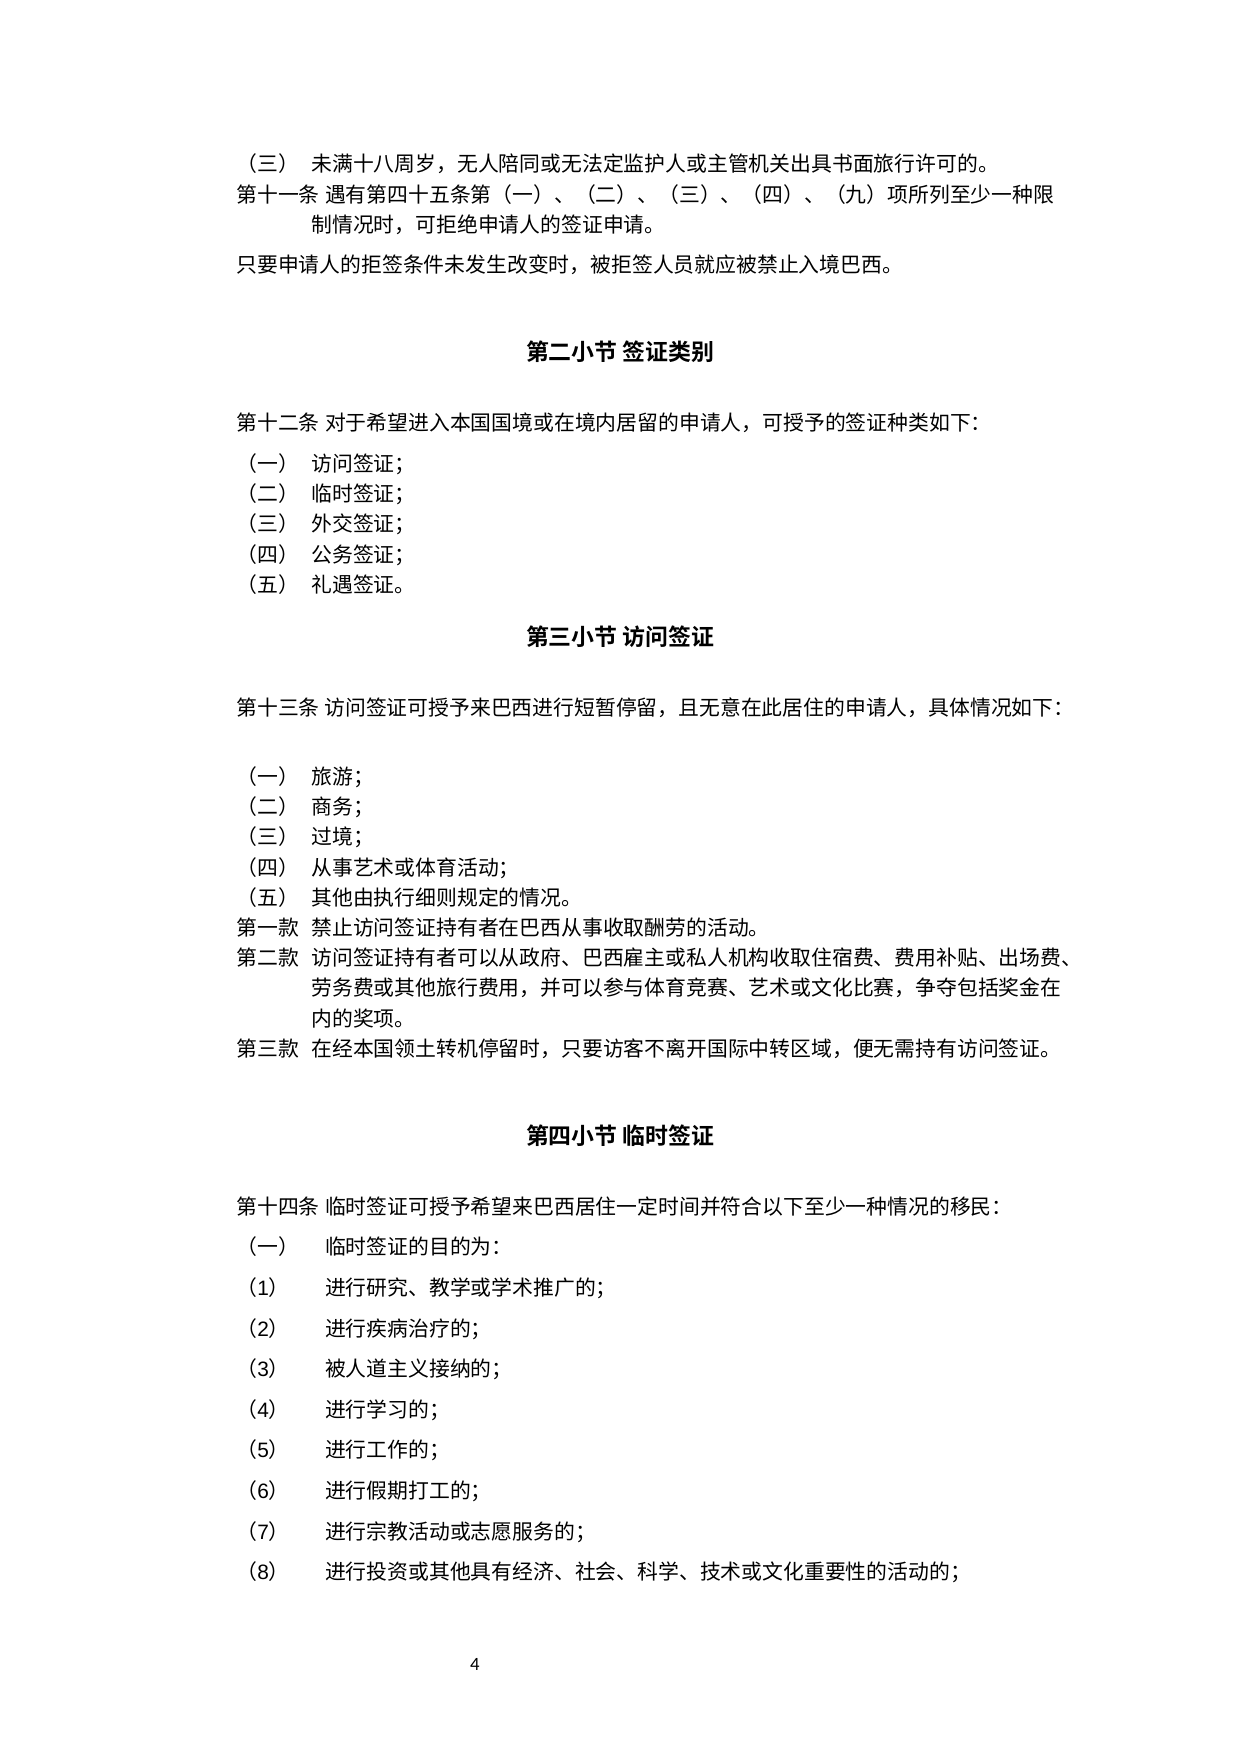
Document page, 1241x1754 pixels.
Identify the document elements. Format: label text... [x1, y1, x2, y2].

text （6） 进行假期打工的； [177, 1474, 1063, 1504]
list 临时签证； [236, 477, 1063, 508]
list 公务签证； [236, 538, 1063, 568]
list 过境； [236, 821, 1063, 851]
text （1） 进行研究、教学或学术推广的； [177, 1271, 1063, 1301]
list 禁止访问签证持有者在巴西从事收取酬劳的活动。 [236, 911, 1063, 941]
text （4） 进行学习的； [177, 1393, 1063, 1423]
list 访问签证； [236, 447, 1063, 477]
text 第十四条 临时签证可授予希望来巴西居住一定时间并符合以下至少一种情况的移民： [177, 1190, 1063, 1220]
text （一） 临时签证的目的为： [177, 1231, 1063, 1261]
list 未满十八周岁，无人陪同或无法定监护人或主管机关出具书面旅行许可的。 [236, 148, 1063, 178]
text 只要申请人的拒签条件未发生改变时，被拒签人员就应被禁止入境巴西。 [177, 249, 1063, 279]
list 其他由执行细则规定的情况。 [236, 881, 1063, 911]
text （2） 进行疾病治疗的； [177, 1312, 1063, 1342]
subtitle 第三小节 访问签证 [177, 619, 1063, 652]
text （8） 进行投资或其他具有经济、社会、科学、技术或文化重要性的活动的； [177, 1556, 1063, 1586]
text 第十二条 对于希望进入本国国境或在境内居留的申请人，可授予的签证种类如下： [177, 407, 1063, 437]
list 商务； [236, 790, 1063, 821]
list 礼遇签证。 [236, 568, 1063, 598]
list 旅游； [236, 760, 1063, 790]
list 在经本国领土转机停留时，只要访客不离开国际中转区域，便无需持有访问签证。 [236, 1032, 1063, 1062]
subtitle 第二小节 签证类别 [177, 334, 1063, 367]
subtitle 第四小节 临时签证 [177, 1117, 1063, 1151]
list 遇有第四十五条第（一）、（二）、（三）、（四）、（九）项所列至少一种限制情况时，可拒绝申请人的签证申请。 [236, 178, 1063, 238]
text （5） 进行工作的； [177, 1434, 1063, 1464]
list 从事艺术或体育活动； [236, 851, 1063, 881]
list 访问签证持有者可以从政府、巴西雇主或私人机构收取住宿费、费用补贴、出场费、劳务费或其他旅行费用，并可以参与体育竞赛、艺术或文化比赛，争夺包括奖金在内的奖项。 [236, 941, 1063, 1032]
text 第十三条 访问签证可授予来巴西进行短暂停留，且无意在此居住的申请人，具体情况如下： [177, 692, 1063, 750]
text （3） 被人道主义接纳的； [177, 1352, 1063, 1383]
list 外交签证； [236, 508, 1063, 538]
text （7） 进行宗教活动或志愿服务的； [177, 1515, 1063, 1545]
